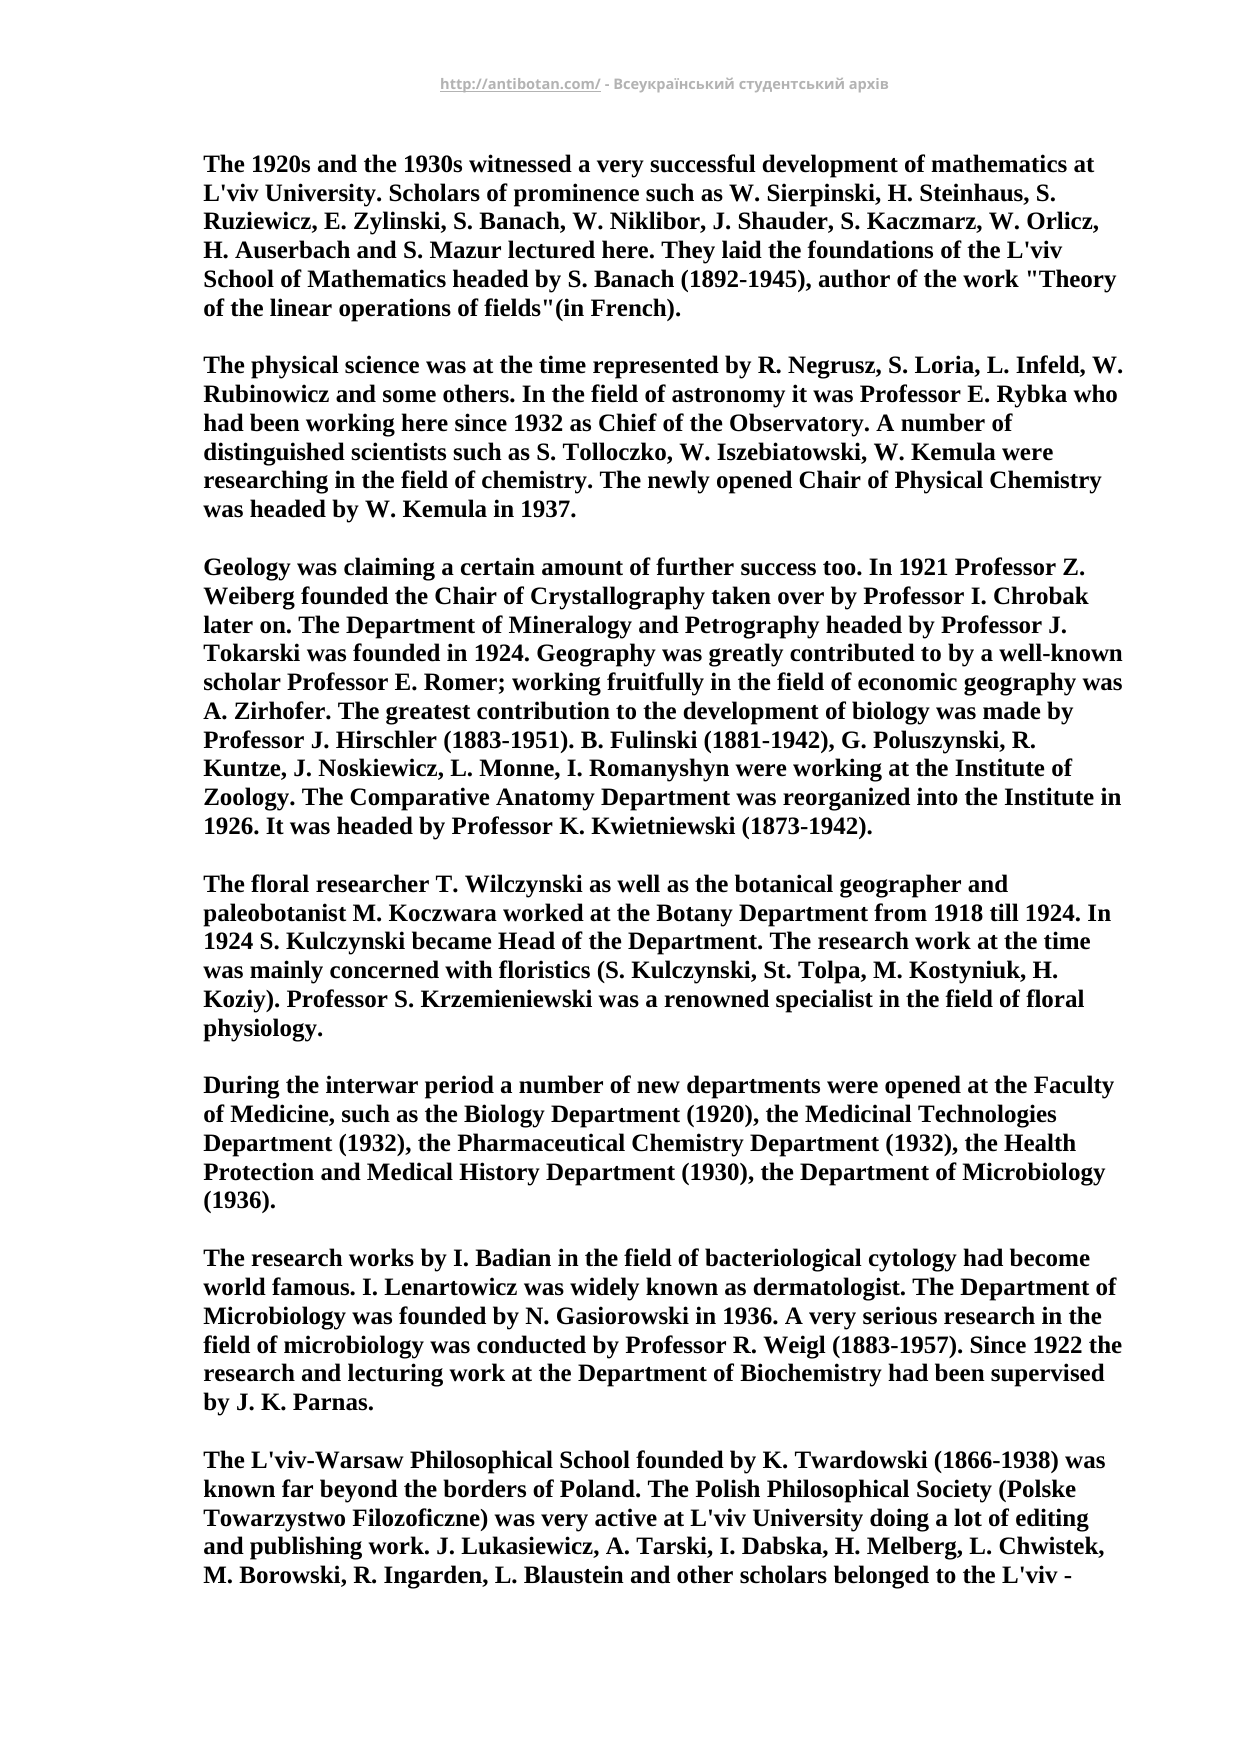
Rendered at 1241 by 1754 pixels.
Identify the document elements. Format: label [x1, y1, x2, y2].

table_cell [177, 118, 1152, 1590]
